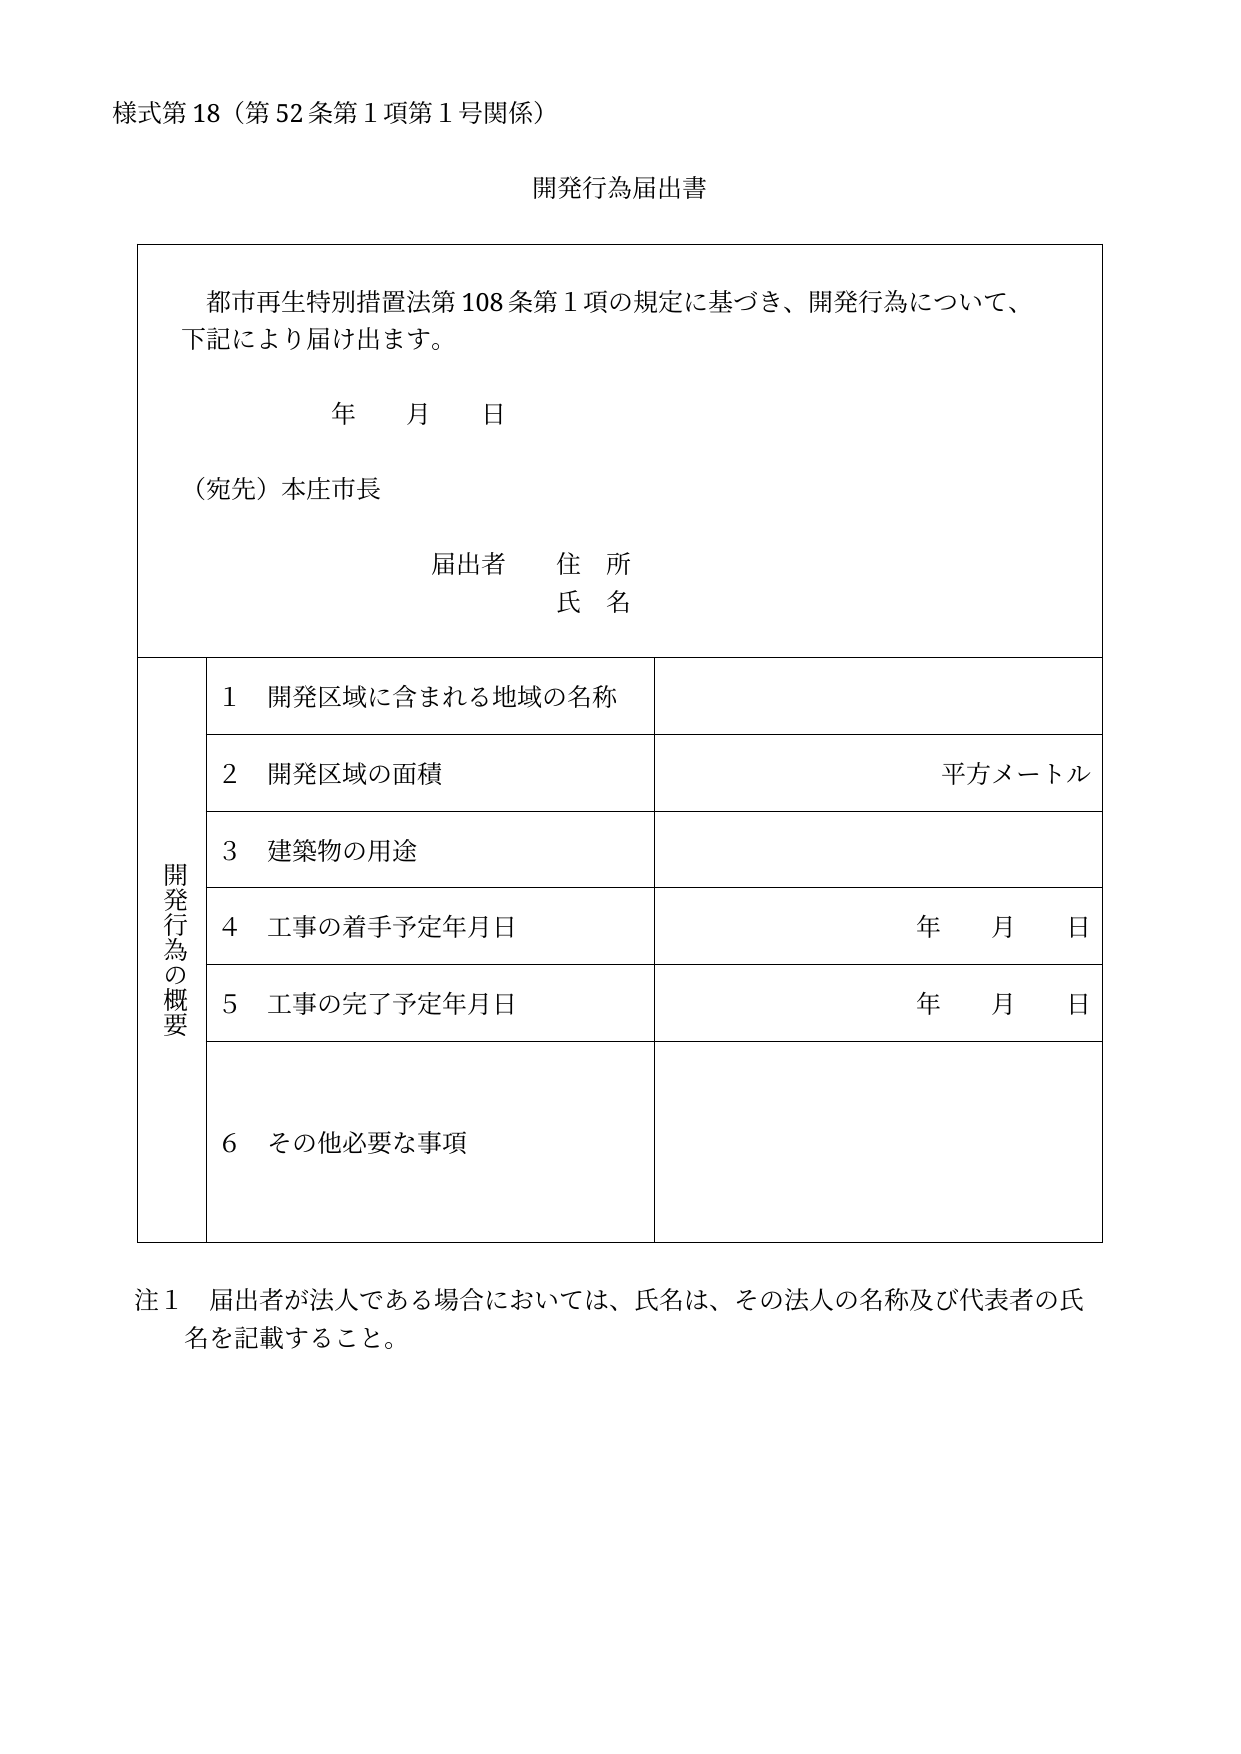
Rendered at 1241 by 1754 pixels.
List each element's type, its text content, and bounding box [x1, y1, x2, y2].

table_cell ５ 工事の完了予定年月日 [207, 965, 654, 1041]
text 注１ 届出者が法人である場合においては、氏名は、その法人の名称及び代表者の氏名を記載すること。 [134, 1280, 1106, 1355]
table_cell [655, 1042, 1102, 1242]
subtitle 様式第18（第52条第１項第１号関係） [112, 93, 1128, 131]
table_cell [655, 658, 1102, 734]
table_cell ３ 建築物の用途 [207, 812, 654, 887]
table_cell １ 開発区域に含まれる地域の名称 [207, 658, 654, 734]
table_cell 平方メートル [655, 735, 1102, 811]
table_cell ２ 開発区域の面積 [207, 735, 654, 811]
table_cell ４ 工事の着手予定年月日 [207, 888, 654, 964]
table_cell 年 月 日 [655, 888, 1102, 964]
table_cell 開発行為の概要 [138, 658, 206, 1242]
table_cell [655, 812, 1102, 887]
text 開発行為届出書 [112, 168, 1128, 206]
table_header 都市再生特別措置法第108条第１項の規定に基づき、開発行為について、 下記により届け出ます。 年 月 日 （宛先）本庄市長 届出者 住 所 氏 名 [138, 245, 1102, 657]
table_cell 年 月 日 [655, 965, 1102, 1041]
table_cell ６ その他必要な事項 [207, 1042, 654, 1242]
